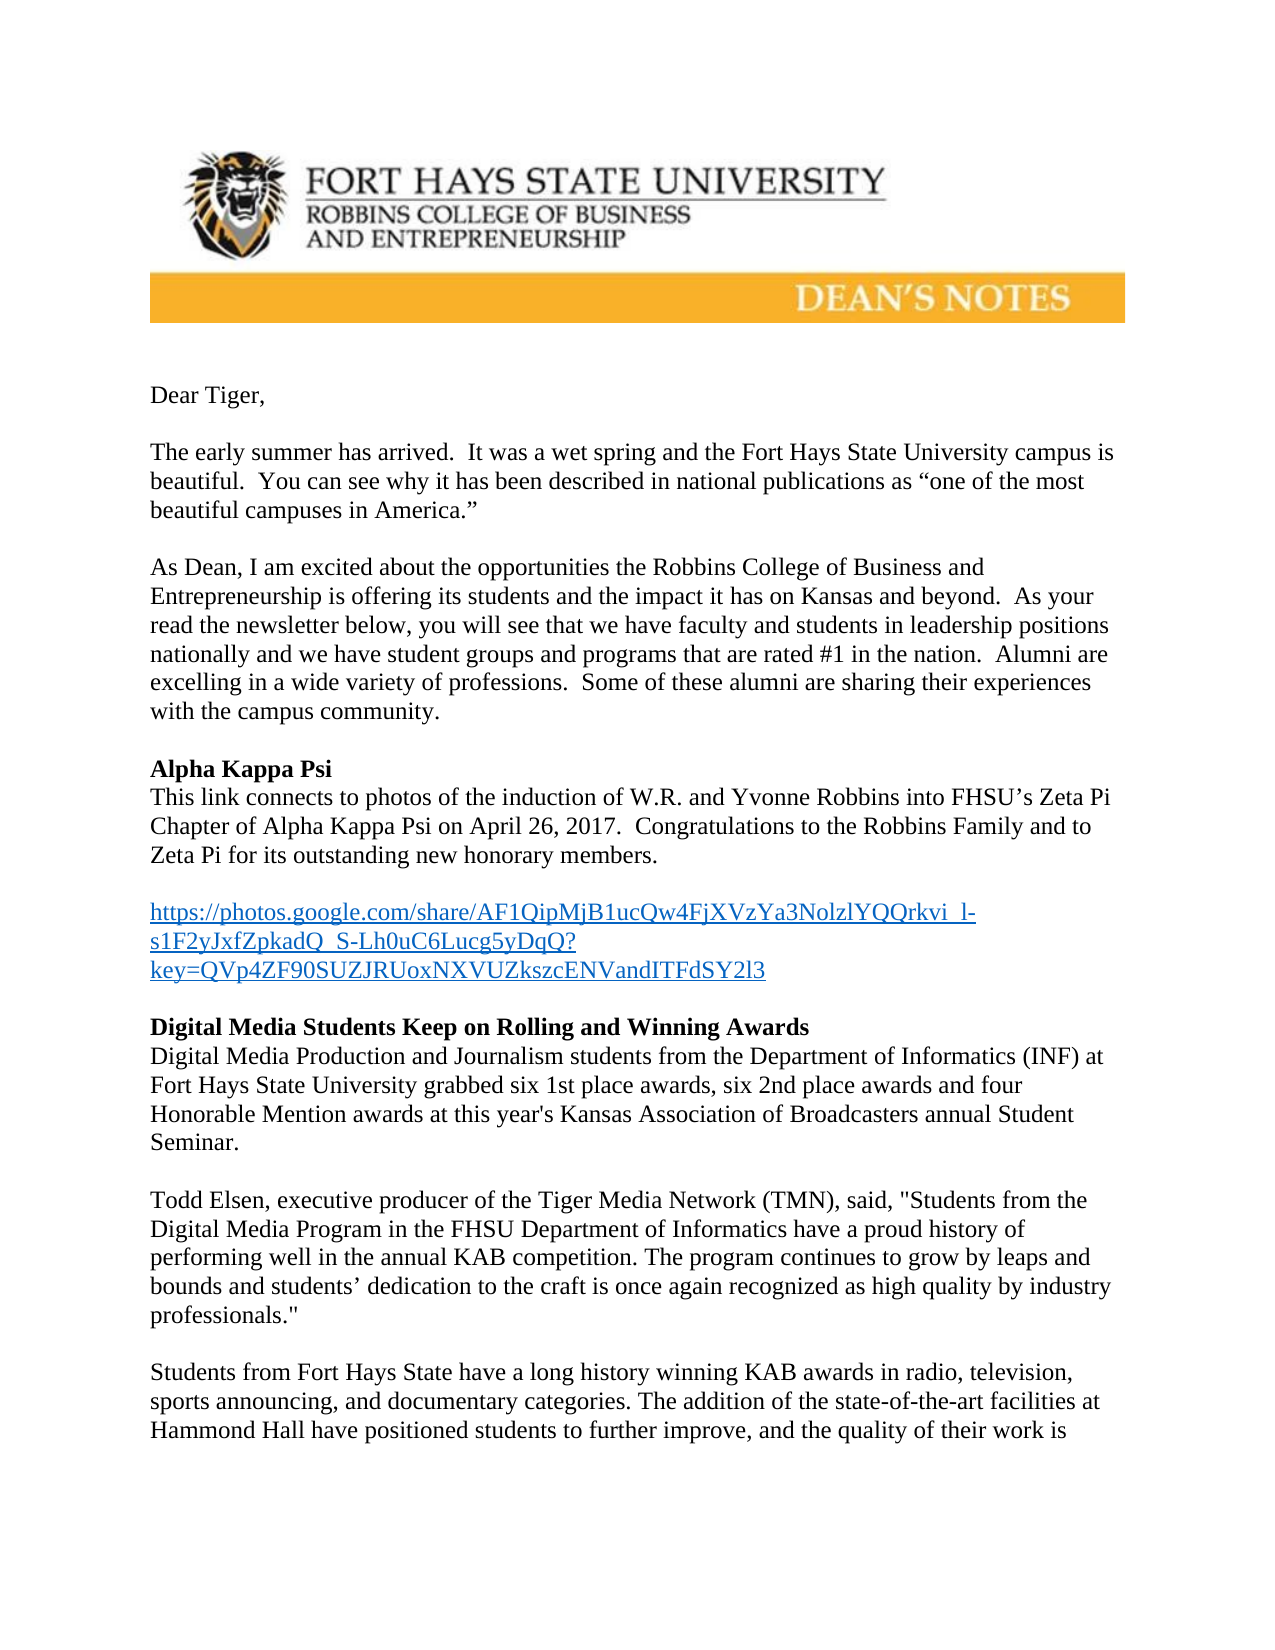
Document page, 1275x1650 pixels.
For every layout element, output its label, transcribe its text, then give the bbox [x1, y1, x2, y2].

text Digital Media Production and Journalism students from the Department of Informatics (INF) at Fort Hays State University grabbed six 1st place awards, six 2nd place awards and four Honorable Mention awards at this year's Kansas Association of Broadcasters annual Student Seminar. [150, 1041, 1125, 1156]
picture [150, 150, 1125, 323]
text This link connects to photos of the induction of W.R. and Yvonne Robbins into FHSU’s Zeta Pi Chapter of Alpha Kappa Psi on April 26, 2017. Congratulations to the Robbins Family and to Zeta Pi for its outstanding new honorary members. [150, 782, 1125, 869]
text The early summer has arrived. It was a wet spring and the Fort Hays State University campus is beautiful. You can see why it has been described in national publications as “one of the most beautiful campuses in America.” [150, 437, 1125, 524]
text Alpha Kappa Psi [150, 754, 1125, 782]
text Dear Tiger, [150, 380, 1125, 409]
text Todd Elsen, executive producer of the Tiger Media Network (TMN), said, "Students from the Digital Media Program in the FHSU Department of Informatics have a proud history of performing well in the annual KAB competition. The program continues to grow by leaps and bounds and students’ dedication to the craft is once again recognized as high quality by industry professionals." [150, 1185, 1125, 1329]
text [150, 1357, 1125, 1444]
text Digital Media Students Keep on Rolling and Winning Awards [150, 1012, 1125, 1041]
text As Dean, I am excited about the opportunities the Robbins College of Business and Entrepreneurship is offering its students and the impact it has on Kansas and beyond. As your read the newsletter below, you will see that we have faculty and students in leadership positions nationally and we have student groups and programs that are rated #1 in the nation. Alumni are excelling in a wide variety of professions. Some of these alumni are sharing their experiences with the campus community. [150, 552, 1125, 725]
text https://photos.google.com/share/AF1QipMjB1ucQw4FjXVzYa3NolzlYQQrkvi_l-s1F2yJxfZpkadQ_S-Lh0uC6Lucg5yDqQ?key=QVp4ZF90SUZJRUoxNXVUZkszcENVandITFdSY2l3 [150, 897, 1125, 984]
